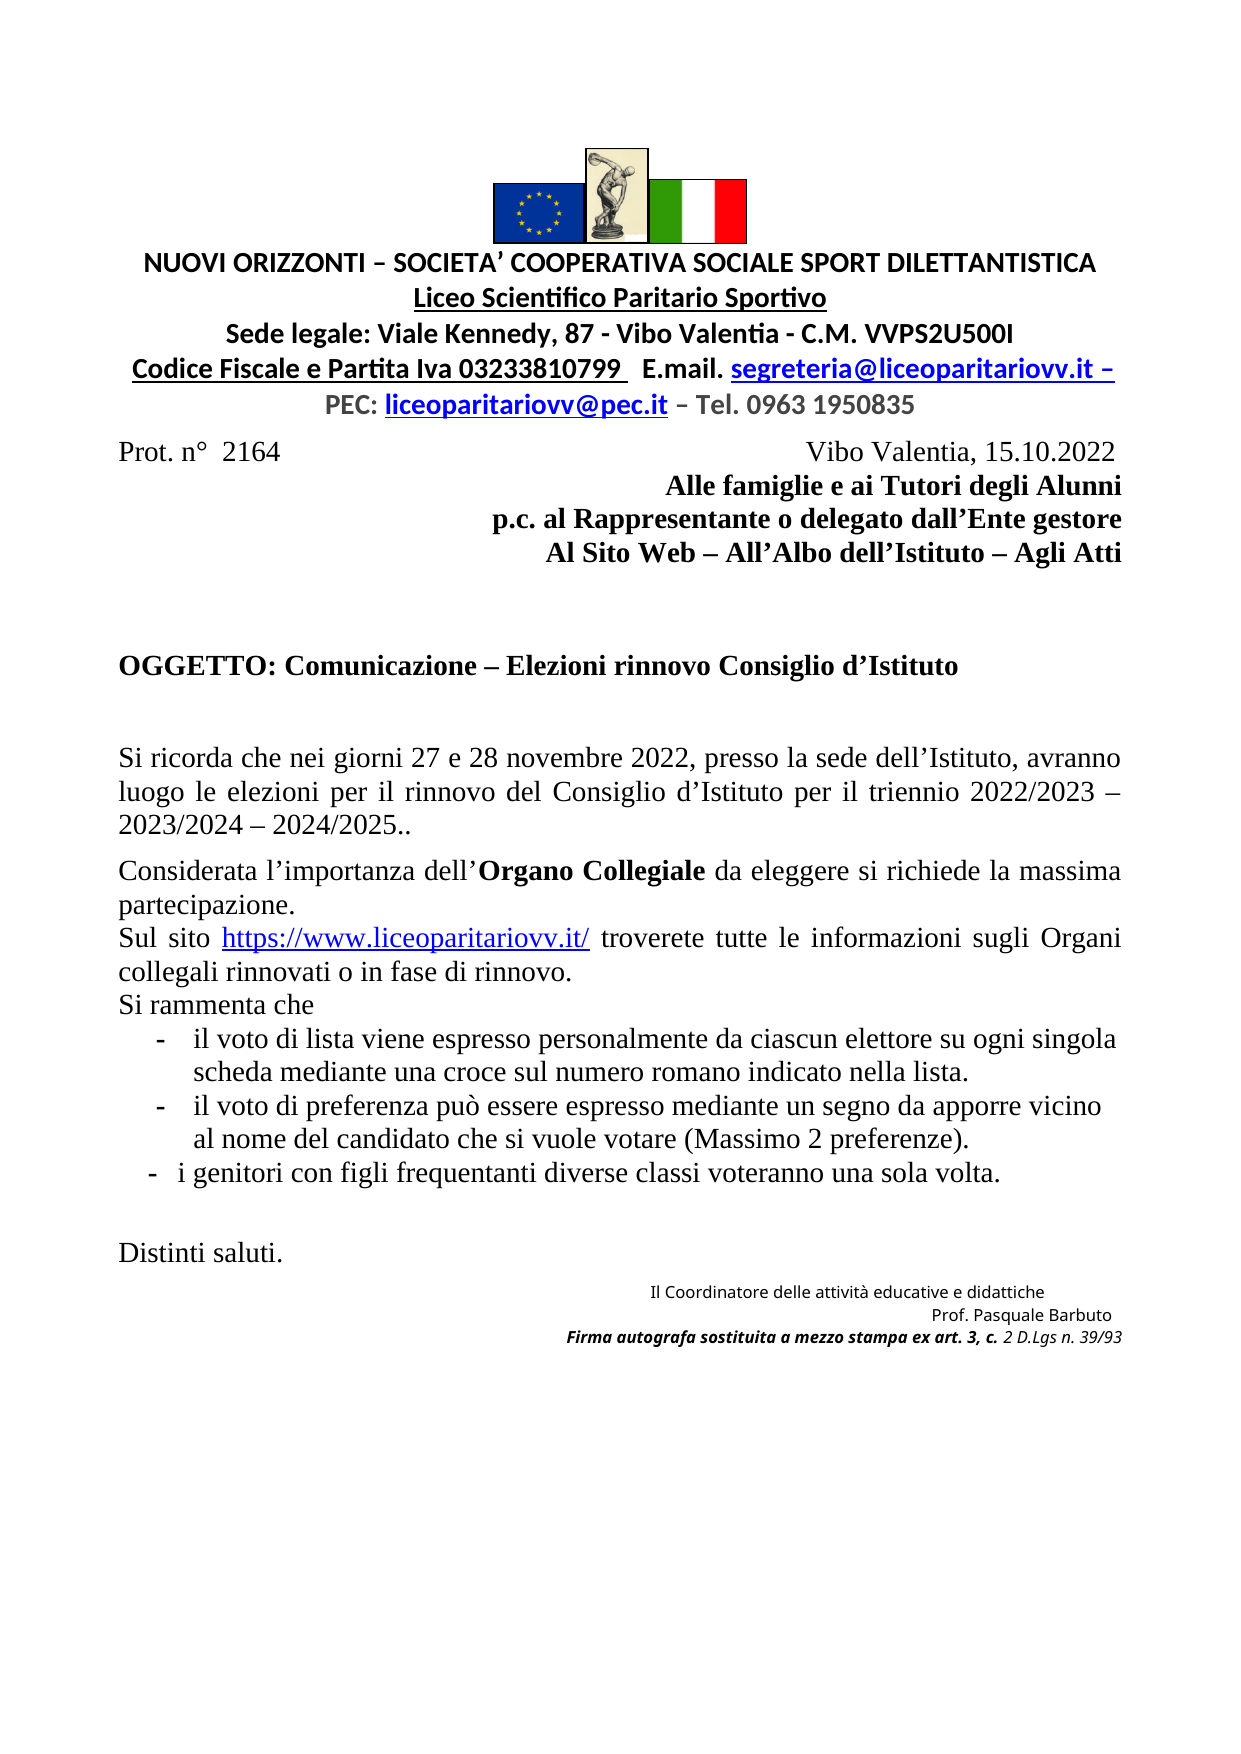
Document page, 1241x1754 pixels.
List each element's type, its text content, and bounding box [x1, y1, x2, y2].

list Firma autografa sostituita a mezzo stampa ex art. 3, c. 2 D.Lgs n. 39/93 [193, 1326, 1122, 1349]
text Si ricorda che nei giorni 27 e 28 novembre 2022, presso la sede dell’Istituto, avranno luogo le elezioni per il rinnovo del Consiglio d’Istituto per il triennio 2022/2023 – 2023/2024 – 2024/2025.. [118, 740, 1122, 841]
text Distinti saluti. [118, 1235, 1122, 1268]
text Codice Fiscale e Partita Iva 03233810799 E.mail. segreteria@liceoparitariovv.it –PEC: liceoparitariovv@pec.it – Tel. 0963 1950835 [916, 351, 1122, 422]
text Codice Fiscale e Partita Iva 03233810799 E.mail. segreteria@liceoparitariovv.it –PEC: liceoparitariovv@pec.it – Tel. 0963 1950835 [118, 351, 731, 422]
text Si rammenta che [118, 987, 1122, 1021]
text Al Sito Web – All’Albo dell’Istituto – Agli Atti [118, 535, 1122, 568]
list Prof. Pasquale Barbuto [193, 1303, 1112, 1326]
text Prot. n° 2164 Vibo Valentia, 15.10.2022 [118, 434, 1122, 468]
list il voto di lista viene espresso personalmente da ciascun elettore su ogni singola scheda mediante una croce sul numero romano indicato nella lista. [156, 1021, 1122, 1088]
picture [495, 184, 583, 242]
text Sul sito https://www.liceoparitariovv.it/ troverete tutte le informazioni sugli Organi collegali rinnovati o in fase di rinnovo. [118, 920, 1122, 987]
picture [587, 149, 647, 242]
text Sede legale: Viale Kennedy, 87 - Vibo Valentia - C.M. VVPS2U500I [118, 315, 1122, 351]
list il voto di preferenza può essere espresso mediante un segno da apporre vicino al nome del candidato che si vuole votare (Massimo 2 preferenze). [156, 1088, 1122, 1155]
text Il Coordinatore delle attività educative e didattiche [118, 1281, 1122, 1303]
picture [650, 180, 746, 243]
text Alle famiglie e ai Tutori degli Alunni [118, 468, 1122, 501]
text NUOVI ORIZZONTI – SOCIETA’ COOPERATIVA SOCIALE SPORT DILETTANTISTICA Liceo Scientifico Paritario Sportivo [118, 244, 1122, 315]
text OGGETTO: Comunicazione – Elezioni rinnovo Consiglio d’Istituto [118, 648, 1122, 682]
text p.c. al Rappresentante o delegato dall’Ente gestore [118, 501, 1122, 535]
list i genitori con figli frequentanti diverse classi voteranno una sola volta. [148, 1155, 1122, 1189]
text Considerata l’importanza dell’Organo Collegiale da eleggere si richiede la massima partecipazione. [118, 853, 1122, 920]
